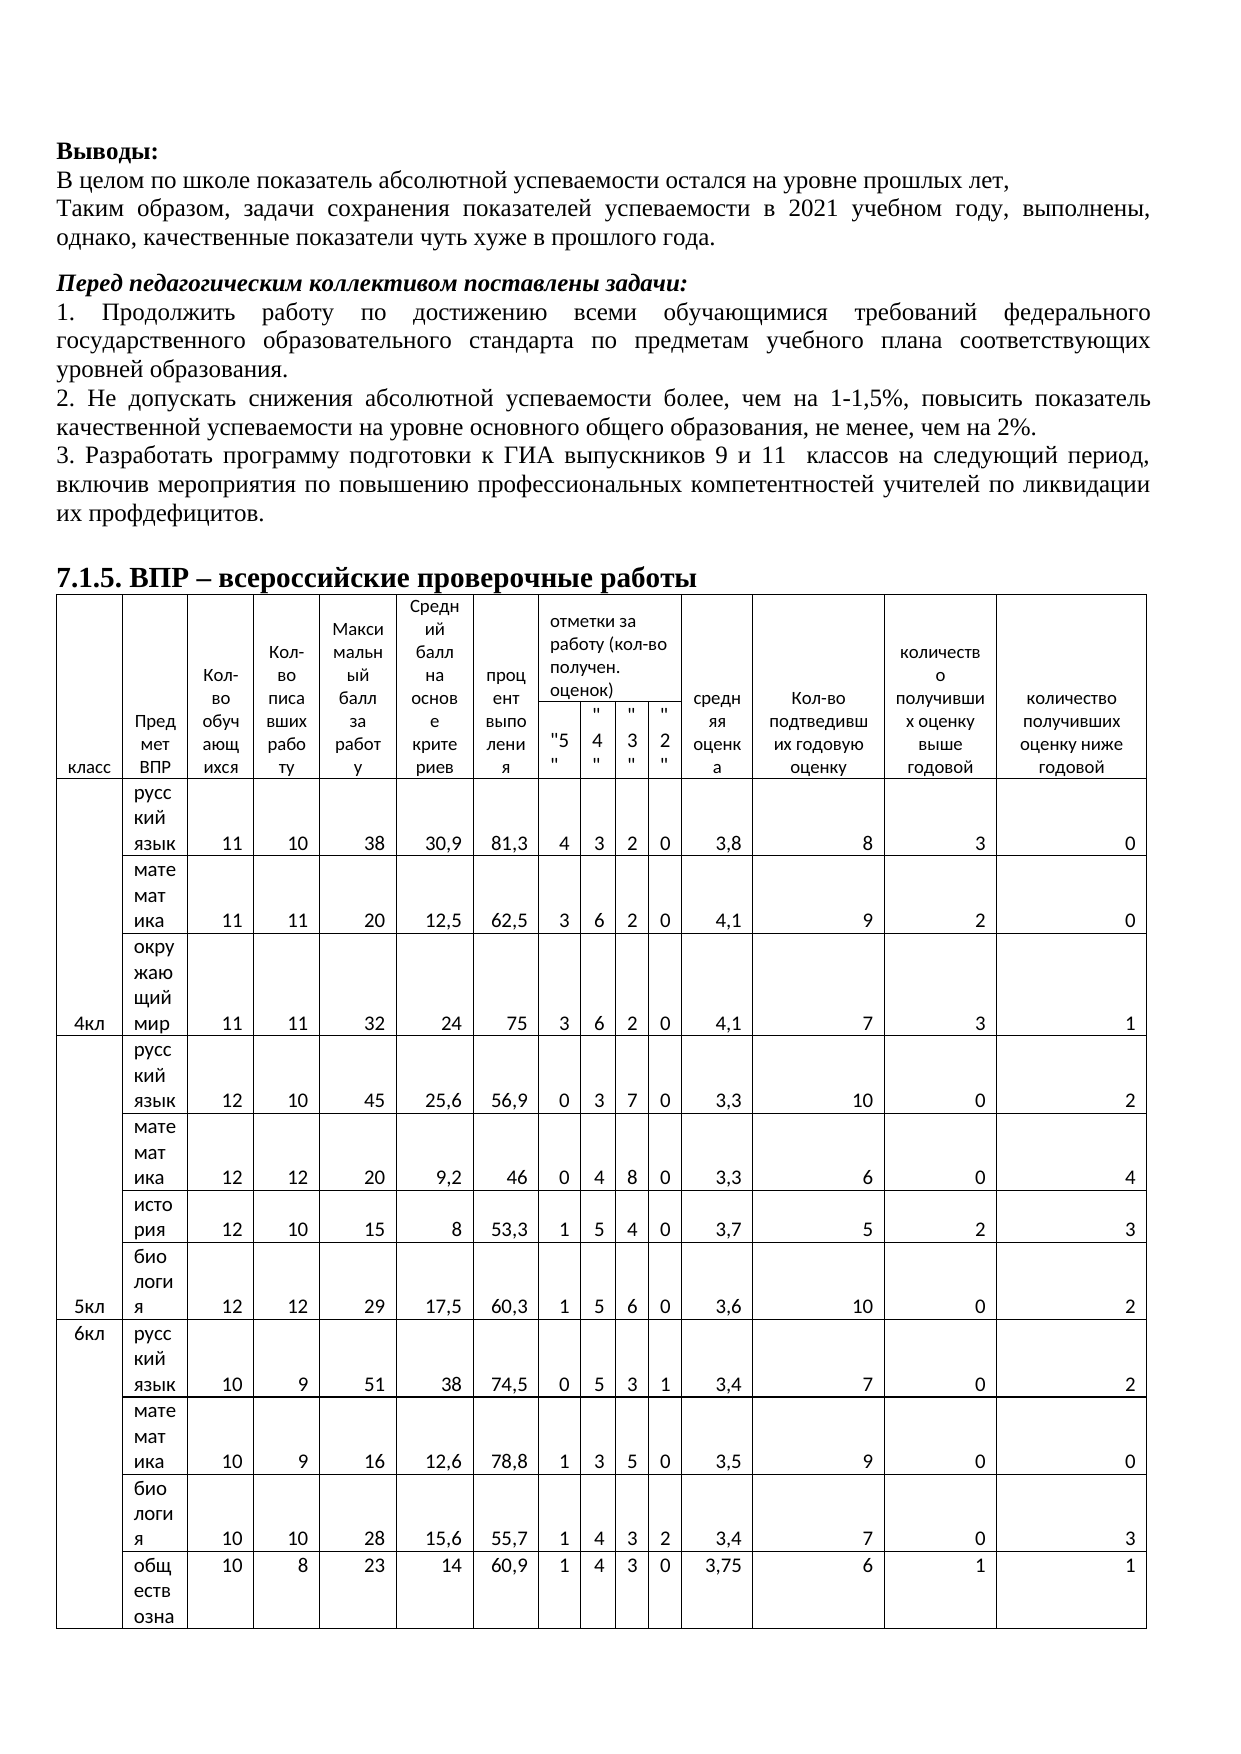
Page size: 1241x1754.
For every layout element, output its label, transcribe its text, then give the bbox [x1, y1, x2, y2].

table_cell 11 [188, 856, 253, 933]
table_cell 62,5 [474, 856, 538, 933]
table_header Максимальный балл за работу [320, 595, 396, 778]
table_cell 15,6 [397, 1475, 473, 1551]
table_cell 0 [539, 1036, 580, 1113]
table_cell 20 [320, 856, 396, 933]
table_cell 7 [753, 1475, 884, 1551]
table_cell 11 [188, 779, 253, 855]
text В целом по школе показатель абсолютной успеваемости остался на уровне прошлых лет, [56, 165, 1152, 193]
table_cell 3 [885, 779, 996, 855]
table_cell русский язык [123, 1036, 187, 1113]
table_header Кол-во писавших работу [254, 595, 319, 778]
table_cell 0 [649, 1191, 681, 1242]
table_cell 1 [539, 1552, 580, 1628]
table_header Кол-во подтведивших годовую оценку [753, 595, 884, 778]
table_cell 1 [539, 1191, 580, 1242]
table_cell 11 [188, 934, 253, 1035]
table_cell 3 [581, 1036, 615, 1113]
table_cell 6 [616, 1243, 648, 1319]
table_cell 0 [649, 1036, 681, 1113]
table_cell 0 [885, 1114, 996, 1190]
table_cell 5 [581, 1243, 615, 1319]
table_cell 2 [885, 1191, 996, 1242]
table_cell 4,1 [682, 856, 752, 933]
table_cell 8 [254, 1552, 319, 1628]
table_cell 78,8 [474, 1398, 538, 1474]
table_cell 8 [753, 779, 884, 855]
table_cell 3,75 [682, 1552, 752, 1628]
table_cell окружающий мир [123, 934, 187, 1035]
table_cell 11 [254, 934, 319, 1035]
table_cell 2 [885, 856, 996, 933]
text 2. Не допускать снижения абсолютной успеваемости более, чем на 1-1,5%, повысить показатель качественной успеваемости на уровне основного общего образования, не менее, чем на 2%. [56, 383, 1152, 440]
table_cell "2" [649, 702, 681, 778]
table_cell 12 [188, 1191, 253, 1242]
table_cell 20 [320, 1114, 396, 1190]
table_cell 0 [885, 1243, 996, 1319]
table_cell 3 [885, 934, 996, 1035]
table_cell 2 [997, 1320, 1146, 1396]
table_cell 2 [649, 1475, 681, 1551]
table_cell 10 [188, 1475, 253, 1551]
table_header отметки за работу (кол-во получен. оценок) [539, 595, 681, 701]
table_cell 3 [997, 1475, 1146, 1551]
table_cell 3 [616, 1552, 648, 1628]
table_cell 0 [997, 856, 1146, 933]
table_cell 9 [753, 856, 884, 933]
table_cell 0 [649, 779, 681, 855]
table_cell 3 [581, 779, 615, 855]
table_cell математика [123, 1398, 187, 1474]
table_cell "3" [616, 702, 648, 778]
table_cell 3,3 [682, 1114, 752, 1190]
text Таким образом, задачи сохранения показателей успеваемости в 2021 учебном году, выполнены, однако, качественные показатели чуть хуже в прошлого года. [56, 193, 1152, 251]
table_cell 30,9 [397, 779, 473, 855]
table_cell 8 [397, 1191, 473, 1242]
table_cell 3,5 [682, 1398, 752, 1474]
table_header количество получивших оценку выше годовой [885, 595, 996, 778]
table_cell 1 [885, 1552, 996, 1628]
table_cell 3,6 [682, 1243, 752, 1319]
table_cell математика [123, 856, 187, 933]
table_cell 74,5 [474, 1320, 538, 1396]
table_cell 51 [320, 1320, 396, 1396]
table_cell 1 [539, 1243, 580, 1319]
text 1. Продолжить работу по достижению всеми обучающимися требований федерального государственного образовательного стандарта по предметам учебного плана соответствующих уровней образования. [56, 297, 1152, 383]
table_cell 6 [753, 1114, 884, 1190]
table_cell биология [123, 1243, 187, 1319]
table_cell 53,3 [474, 1191, 538, 1242]
table_cell 14 [397, 1552, 473, 1628]
table_cell 12 [254, 1114, 319, 1190]
table_cell 5кл [57, 1036, 122, 1319]
table_cell 3,7 [682, 1191, 752, 1242]
table_cell 5 [581, 1320, 615, 1396]
table_cell 6 [581, 934, 615, 1035]
table_cell 1 [649, 1320, 681, 1396]
table_cell 1 [997, 1552, 1146, 1628]
table_cell 4кл [57, 779, 122, 1035]
table_cell 12 [188, 1243, 253, 1319]
table_cell 2 [997, 1036, 1146, 1113]
table_cell 1 [539, 1475, 580, 1551]
table_cell обществознание [123, 1552, 187, 1628]
table_cell 5 [753, 1191, 884, 1242]
table_cell русский язык [123, 1320, 187, 1396]
table_cell 4 [616, 1191, 648, 1242]
table_cell 6кл [57, 1320, 122, 1628]
table_cell 24 [397, 934, 473, 1035]
table_cell 4 [539, 779, 580, 855]
table_cell 3 [616, 1320, 648, 1396]
table_cell 16 [320, 1398, 396, 1474]
table_cell 38 [320, 779, 396, 855]
table_cell 10 [254, 779, 319, 855]
table_cell 2 [616, 934, 648, 1035]
table_cell 60,9 [474, 1552, 538, 1628]
table_cell 17,5 [397, 1243, 473, 1319]
table_cell биология [123, 1475, 187, 1551]
table_cell 1 [539, 1398, 580, 1474]
table_cell 29 [320, 1243, 396, 1319]
table_header Средний балл на основе критериев [397, 595, 473, 778]
table_cell 7 [753, 934, 884, 1035]
table_cell 60,3 [474, 1243, 538, 1319]
table_cell 4 [581, 1114, 615, 1190]
table_cell 1 [997, 934, 1146, 1035]
table_cell 10 [753, 1243, 884, 1319]
table_cell 8 [616, 1114, 648, 1190]
text Выводы: [56, 136, 1152, 165]
table_cell 38 [397, 1320, 473, 1396]
table_cell 10 [254, 1036, 319, 1113]
table_cell 0 [885, 1475, 996, 1551]
table_cell 3,4 [682, 1320, 752, 1396]
table_cell 0 [885, 1320, 996, 1396]
table_cell 10 [753, 1036, 884, 1113]
table_cell 0 [997, 1398, 1146, 1474]
table_cell 4 [581, 1475, 615, 1551]
table_cell 4,1 [682, 934, 752, 1035]
table_cell русский язык [123, 779, 187, 855]
table_cell 12,6 [397, 1398, 473, 1474]
table_cell 10 [188, 1552, 253, 1628]
table_cell 2 [997, 1243, 1146, 1319]
table_cell 0 [649, 1398, 681, 1474]
table_cell 5 [581, 1191, 615, 1242]
table_cell 10 [254, 1191, 319, 1242]
table_cell 10 [188, 1398, 253, 1474]
table_cell 5 [616, 1398, 648, 1474]
table_cell 3,8 [682, 779, 752, 855]
table_cell 9 [753, 1398, 884, 1474]
table_cell 28 [320, 1475, 396, 1551]
table_cell 0 [997, 779, 1146, 855]
table_cell 0 [539, 1114, 580, 1190]
table_header класс [57, 595, 122, 778]
table_cell "4" [581, 702, 615, 778]
text Перед педагогическим коллективом поставлены задачи: [56, 268, 1152, 297]
table_cell 9 [254, 1398, 319, 1474]
text 3. Разработать программу подготовки к ГИА выпускников 9 и 11 классов на следующий период, включив мероприятия по повышению профессиональных компетентностей учителей по ликвидации их профдефицитов. [56, 440, 1152, 527]
table_cell 2 [616, 856, 648, 933]
table_cell 3 [539, 856, 580, 933]
table_header Кол-во обучающихся [188, 595, 253, 778]
table_header средняя оценка [682, 595, 752, 778]
table_cell 75 [474, 934, 538, 1035]
table_cell 7 [616, 1036, 648, 1113]
table_cell 55,7 [474, 1475, 538, 1551]
text 7.1.5. ВПР – всероссийские проверочные работы [56, 560, 1152, 594]
table_cell 3,3 [682, 1036, 752, 1113]
table_cell 12,5 [397, 856, 473, 933]
table_cell 0 [885, 1398, 996, 1474]
table_cell 4 [581, 1552, 615, 1628]
table_cell история [123, 1191, 187, 1242]
table_cell 3,4 [682, 1475, 752, 1551]
table_cell 0 [539, 1320, 580, 1396]
table_cell 6 [581, 856, 615, 933]
table_cell 2 [616, 779, 648, 855]
table_cell 10 [188, 1320, 253, 1396]
table_cell 56,9 [474, 1036, 538, 1113]
table_cell 45 [320, 1036, 396, 1113]
table_cell 12 [188, 1036, 253, 1113]
table_header количество получивших оценку ниже годовой [997, 595, 1146, 778]
table_cell 9 [254, 1320, 319, 1396]
table_cell 11 [254, 856, 319, 933]
table_cell 0 [649, 856, 681, 933]
table_cell 3 [539, 934, 580, 1035]
table_cell 0 [649, 1552, 681, 1628]
table_cell математика [123, 1114, 187, 1190]
table_cell 0 [885, 1036, 996, 1113]
table_cell 0 [649, 1114, 681, 1190]
table_cell 0 [649, 934, 681, 1035]
table_cell 81,3 [474, 779, 538, 855]
table_cell 9,2 [397, 1114, 473, 1190]
table_cell 3 [616, 1475, 648, 1551]
table_cell 46 [474, 1114, 538, 1190]
table_header процент выполения [474, 595, 538, 778]
table_cell 15 [320, 1191, 396, 1242]
table_cell 12 [254, 1243, 319, 1319]
table_cell 3 [581, 1398, 615, 1474]
table_cell 0 [649, 1243, 681, 1319]
table_header Предмет ВПР [123, 595, 187, 778]
table_cell 6 [753, 1552, 884, 1628]
table_cell 23 [320, 1552, 396, 1628]
table_cell "5" [539, 702, 580, 778]
table_cell 12 [188, 1114, 253, 1190]
table_cell 4 [997, 1114, 1146, 1190]
table_cell 10 [254, 1475, 319, 1551]
table_cell 3 [997, 1191, 1146, 1242]
table_cell 25,6 [397, 1036, 473, 1113]
table_cell 32 [320, 934, 396, 1035]
table_cell 7 [753, 1320, 884, 1396]
